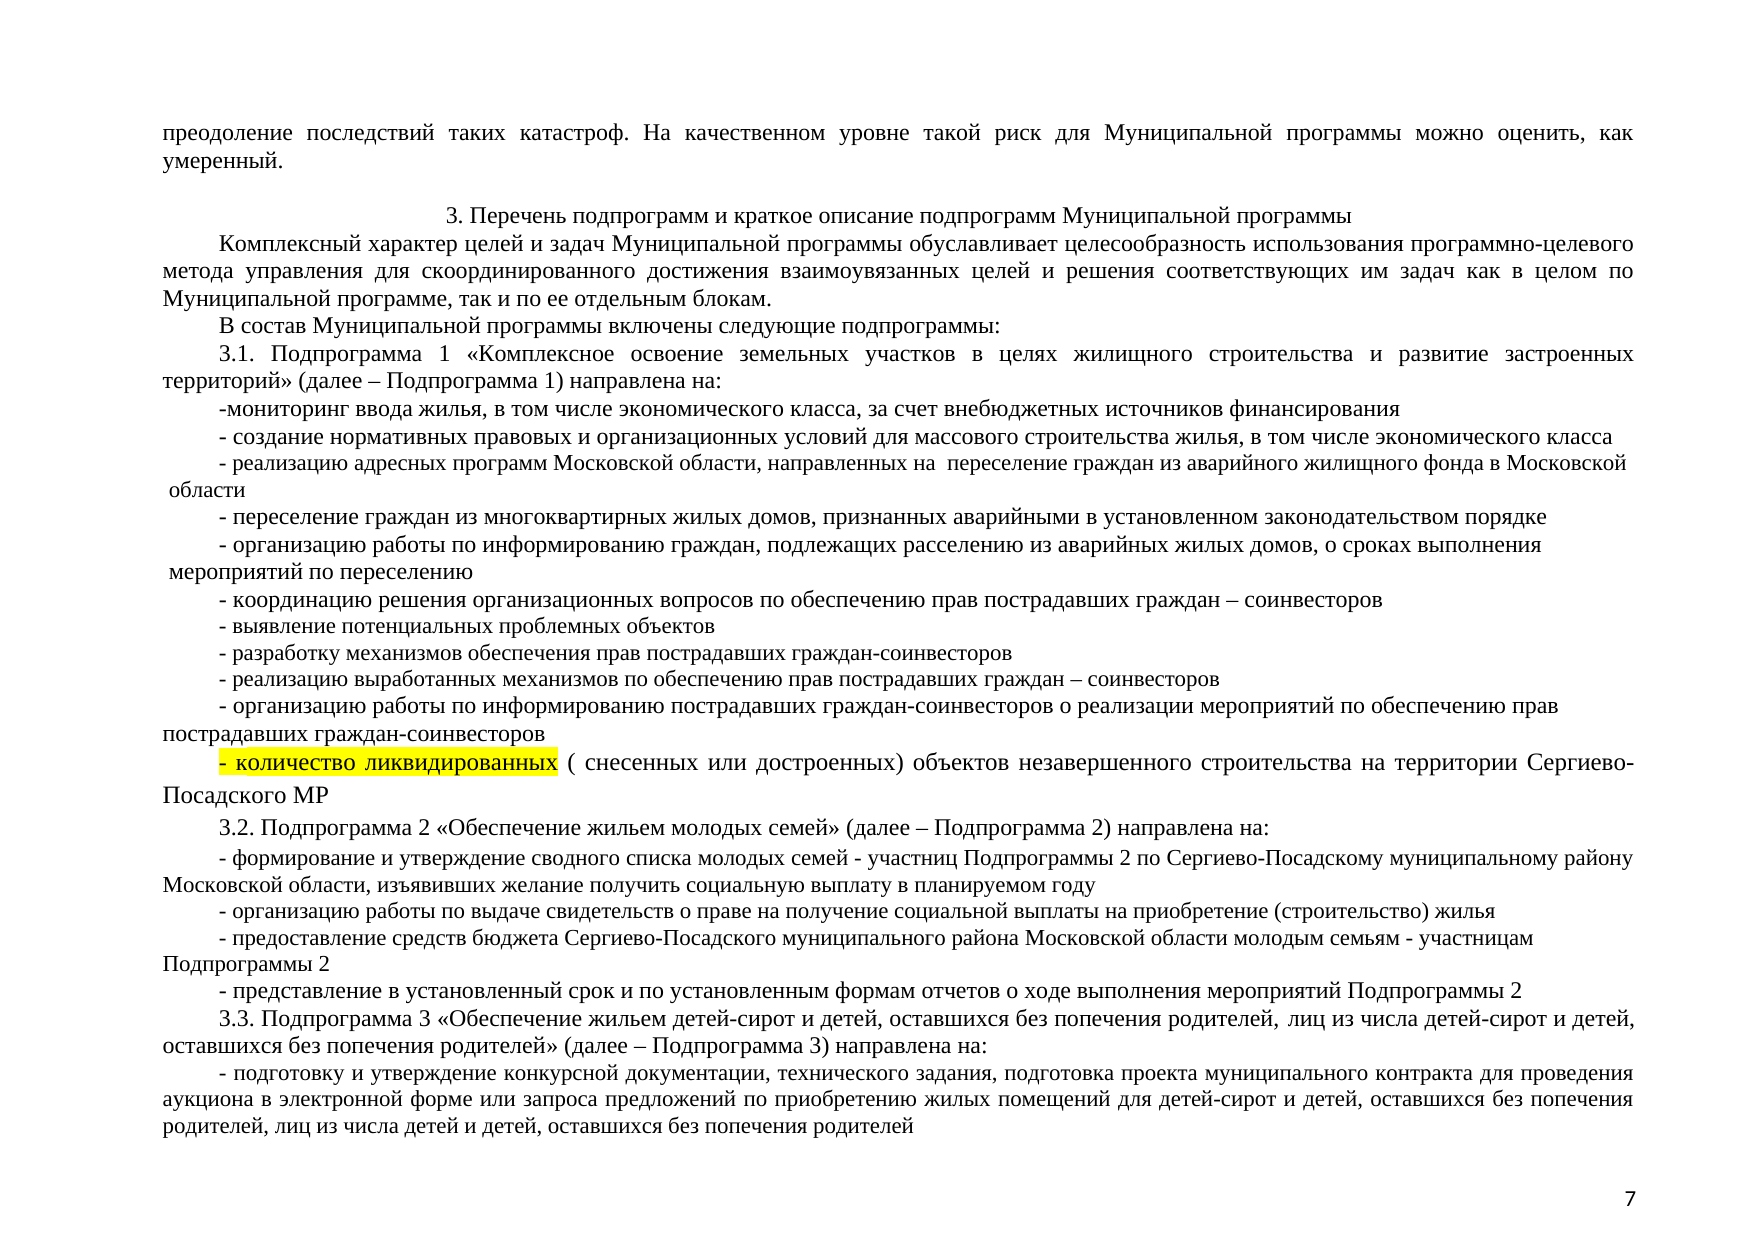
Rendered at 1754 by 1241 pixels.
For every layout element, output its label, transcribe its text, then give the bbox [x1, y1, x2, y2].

text 3.3. Подпрограмма 3 «Обеспечение жильем детей-сирот и детей, оставшихся без попечения родителей, лиц из числа детей-сирот и детей, оставшихся без попечения родителей» (далее – Подпрограмма 3) направлена на: [162, 1004, 1636, 1059]
text В состав Муниципальной программы включены следующие подпрограммы: [162, 311, 1636, 339]
text Комплексный характер целей и задач Муниципальной программы обуславливает целесообразность использования программно-целевого метода управления для скоординированного достижения взаимоувязанных целей и решения соответствующих им задач как в целом по Муниципальной программе, так и по ее отдельным блокам. [162, 228, 1636, 311]
text - предоставление средств бюджета Сергиево-Посадского муниципального района Московской области молодым семьям - участницам Подпрограммы 2 [162, 923, 1636, 976]
text - организацию работы по выдаче свидетельств о праве на получение социальной выплаты на приобретение (строительство) жилья [162, 897, 1636, 923]
text - переселение граждан из многоквартирных жилых домов, признанных аварийными в установленном законодательством порядке [168, 502, 1636, 530]
text - подготовку и утверждение конкурсной документации, технического задания, подготовка проекта муниципального контракта для проведения аукциона в электронной форме или запроса предложений по приобретению жилых помещений для детей-сирот и детей, оставшихся без попечения родителей, лиц из числа детей и детей, оставшихся без попечения родителей [162, 1059, 1636, 1138]
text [162, 118, 1636, 173]
text - организацию работы по информированию пострадавших граждан-соинвесторов о реализации мероприятий по обеспечению прав пострадавших граждан-соинвесторов [162, 692, 1636, 747]
text - организацию работы по информированию граждан, подлежащих расселению из аварийных жилых домов, о сроках выполнения мероприятий по переселению [168, 530, 1636, 585]
text - реализацию выработанных механизмов по обеспечению прав пострадавших граждан – соинвесторов [162, 665, 1636, 692]
text 3.1. Подпрограмма 1 «Комплексное освоение земельных участков в целях жилищного строительства и развитие застроенных территорий» (далее – Подпрограмма 1) направлена на: [162, 339, 1636, 394]
text 3. Перечень подпрограмм и краткое описание подпрограмм Муниципальной программы [162, 201, 1636, 228]
text - создание нормативных правовых и организационных условий для массового строительства жилья, в том числе экономического класса [162, 422, 1636, 449]
text - координацию решения организационных вопросов по обеспечению прав пострадавших граждан – соинвесторов [168, 585, 1636, 612]
text - реализацию адресных программ Московской области, направленных на переселение граждан из аварийного жилищного фонда в Московской области [168, 449, 1636, 502]
text 3.2. Подпрограмма 2 «Обеспечение жильем молодых семей» (далее – Подпрограмма 2) направлена на: [162, 813, 1636, 840]
text - разработку механизмов обеспечения прав пострадавших граждан-соинвесторов [168, 639, 1636, 665]
text - представление в установленный срок и по установленным формам отчетов о ходе выполнения мероприятий Подпрограммы 2 [162, 976, 1636, 1004]
text - формирование и утверждение сводного списка молодых семей - участниц Подпрограммы 2 по Сергиево-Посадскому муниципальному району Московской области, изъявивших желание получить социальную выплату в планируемом году [162, 844, 1636, 897]
text - выявление потенциальных проблемных объектов [168, 612, 1636, 639]
text - количество ликвидированных ( снесенных или достроенных) объектов незавершенного строительства на территории Сергиево-Посадского МР [162, 747, 1636, 808]
text -мониторинг ввода жилья, в том числе экономического класса, за счет внебюджетных источников финансирования [162, 394, 1636, 422]
